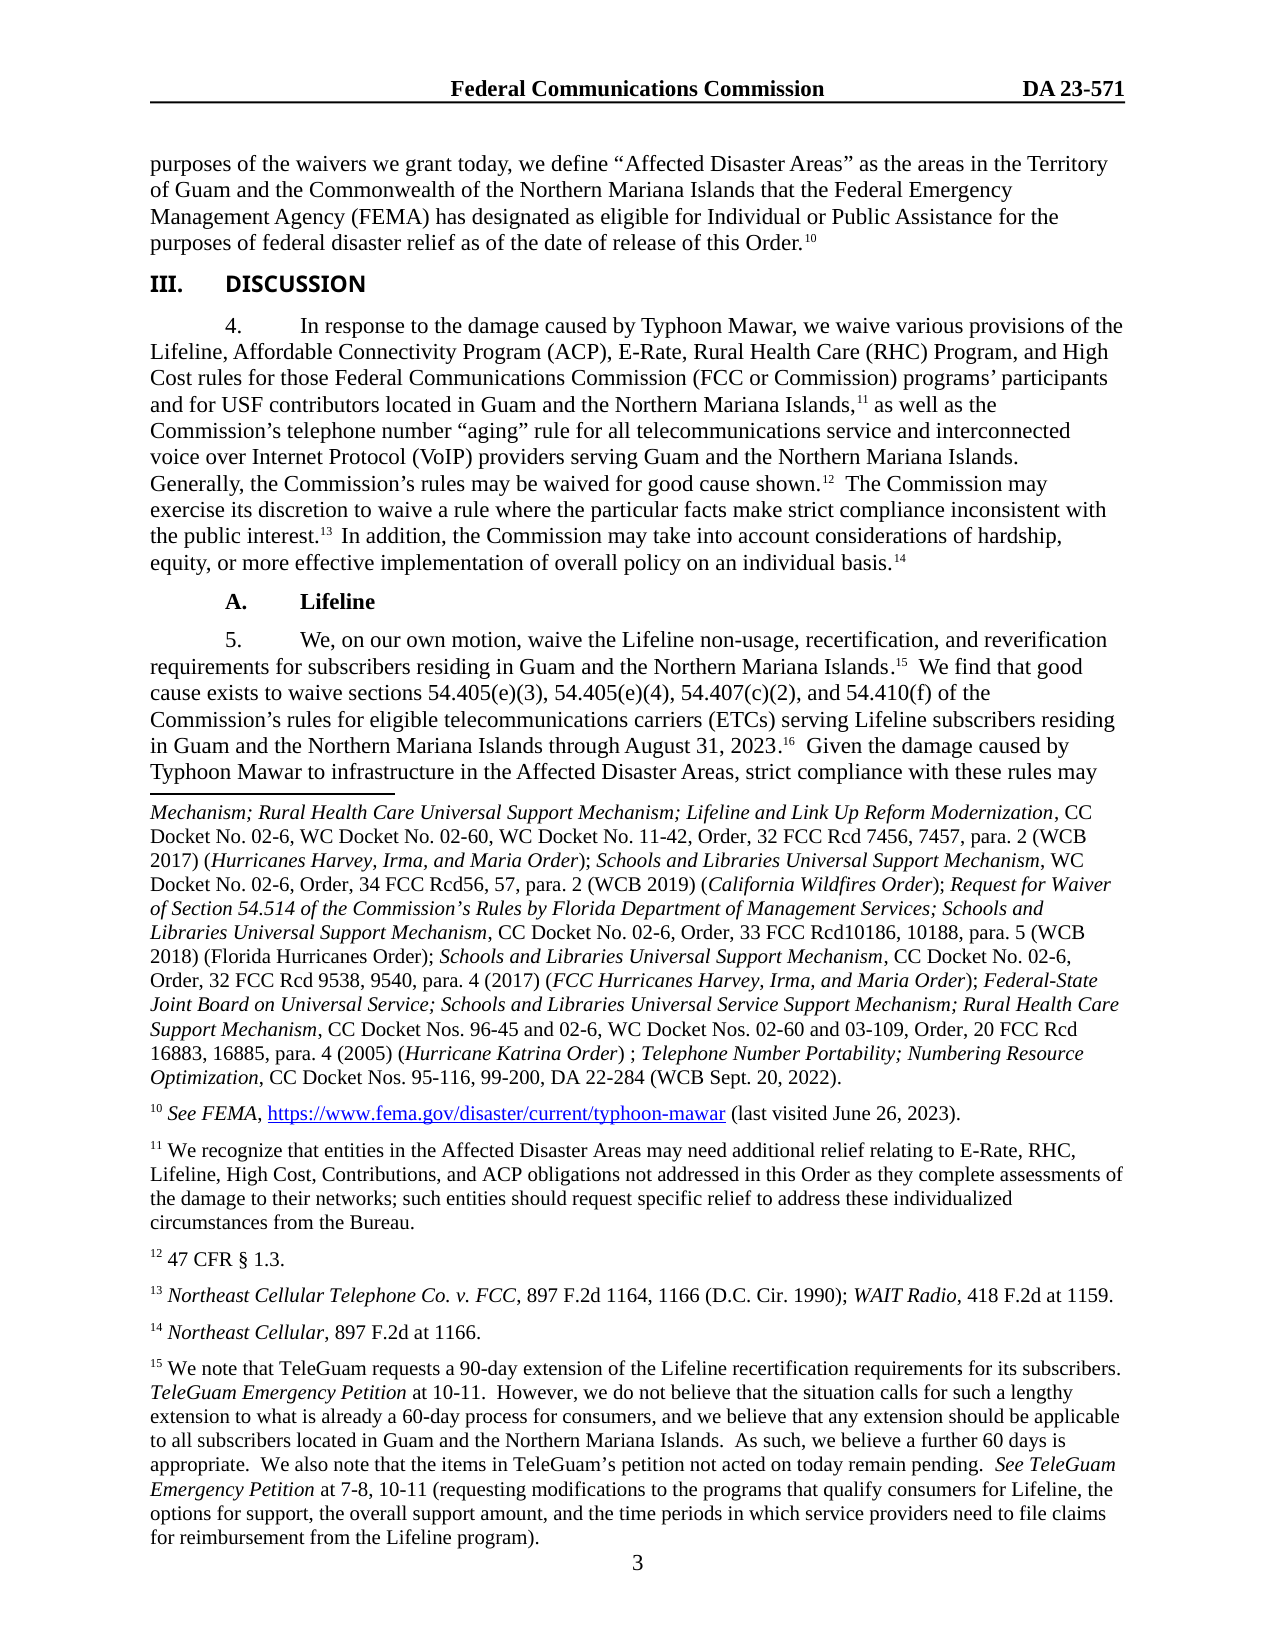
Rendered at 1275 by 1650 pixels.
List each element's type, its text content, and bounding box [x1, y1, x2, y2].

list We, on our own motion, waive the Lifeline non-usage, recertification, and reverification requirements for subscribers residing in Guam and the Northern Mariana Islands. We find that good cause exists to waive sections 54.405(e)(3), 54.405(e)(4), 54.407(c)(2), and 54.410(f) of the Commission’s rules for eligible telecommunications carriers (ETCs) serving Lifeline subscribers residing in Guam and the Northern Mariana Islands through August 31, 2023. Given the damage caused by Typhoon Mawar to infrastructure in the Affected Disaster Areas, strict compliance with these rules may be impracticable and may risk harm to Lifeline subscribers who may be inappropriately de-enrolled during the recovery efforts. [150, 627, 1125, 785]
list In response to the damage caused by Typhoon Mawar, we waive various provisions of the Lifeline, Affordable Connectivity Program (ACP), E-Rate, Rural Health Care (RHC) Program, and High Cost rules for those Federal Communications Commission (FCC or Commission) programs’ participants and for USF contributors located in Guam and the Northern Mariana Islands, as well as the Commission’s telephone number “aging” rule for all telecommunications service and interconnected voice over Internet Protocol (VoIP) providers serving Guam and the Northern Mariana Islands. Generally, the Commission’s rules may be waived for good cause shown. The Commission may exercise its discretion to waive a rule where the particular facts make strict compliance inconsistent with the public interest. In addition, the Commission may take into account considerations of hardship, equity, or more effective implementation of overall policy on an individual basis. [150, 312, 1125, 575]
subtitle Discussion [150, 268, 1125, 299]
text Historically, the Wireline Competition Bureau (Bureau) has granted waivers of certain Universal Service Fund (USF) Program deadlines for areas affected by natural disasters. For the purposes of the waivers we grant today, we define “Affected Disaster Areas” as the areas in the Territory of Guam and the Commonwealth of the Northern Mariana Islands that the Federal Emergency Management Agency (FEMA) has designated as eligible for Individual or Public Assistance for the purposes of federal disaster relief as of the date of release of this Order. [150, 150, 1125, 255]
subtitle Lifeline [225, 588, 1125, 614]
